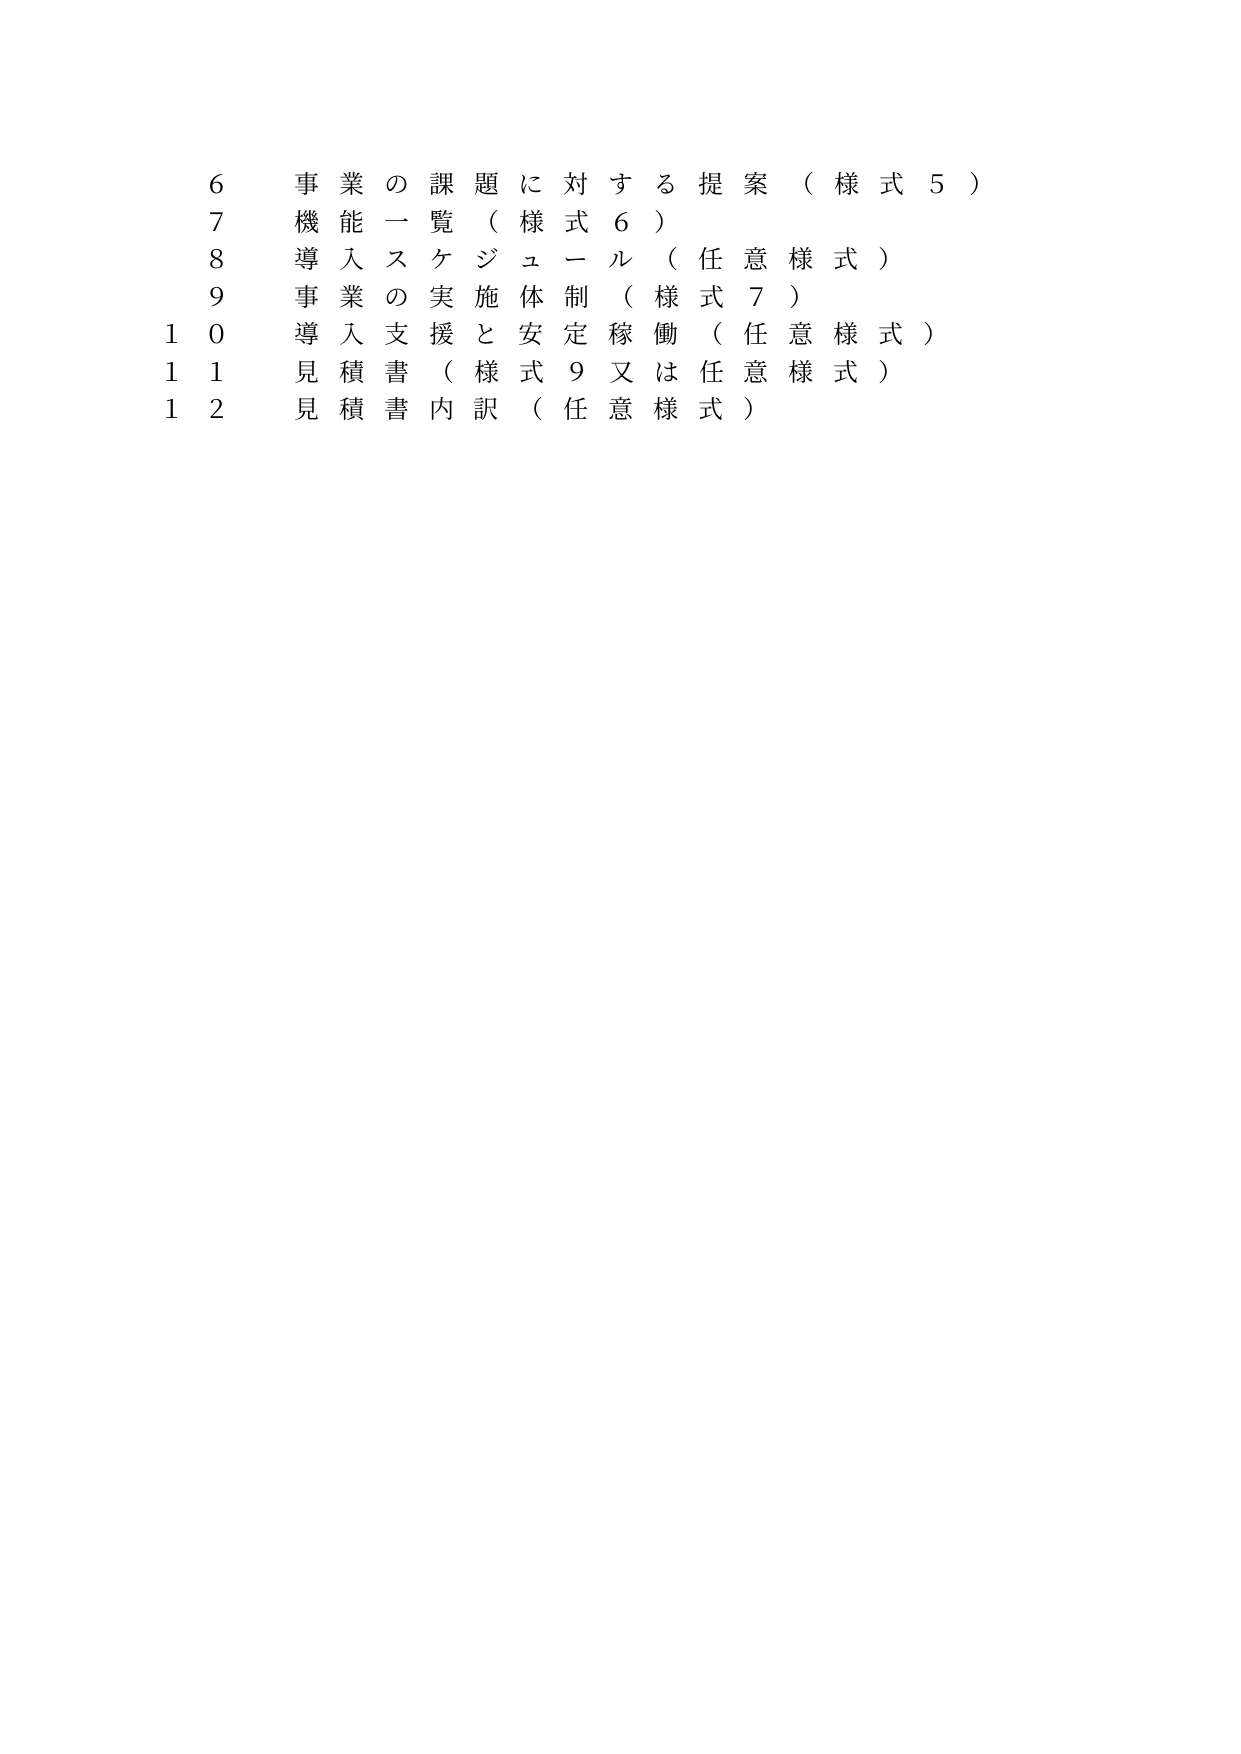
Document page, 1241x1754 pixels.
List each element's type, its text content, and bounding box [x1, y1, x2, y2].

text １２ 見積書内訳（任意様式） [159, 389, 1081, 427]
text １０ 導入支援と安定稼働（任意様式） [159, 314, 1081, 352]
text ８ 導入スケジュール（任意様式） [159, 239, 1081, 277]
text ９ 事業の実施体制（様式７） [159, 277, 1081, 314]
text ６ 事業の課題に対する提案（様式５） [159, 164, 1081, 202]
text １１ 見積書（様式９又は任意様式） [159, 352, 1081, 389]
text ７ 機能一覧（様式６） [159, 202, 1081, 239]
